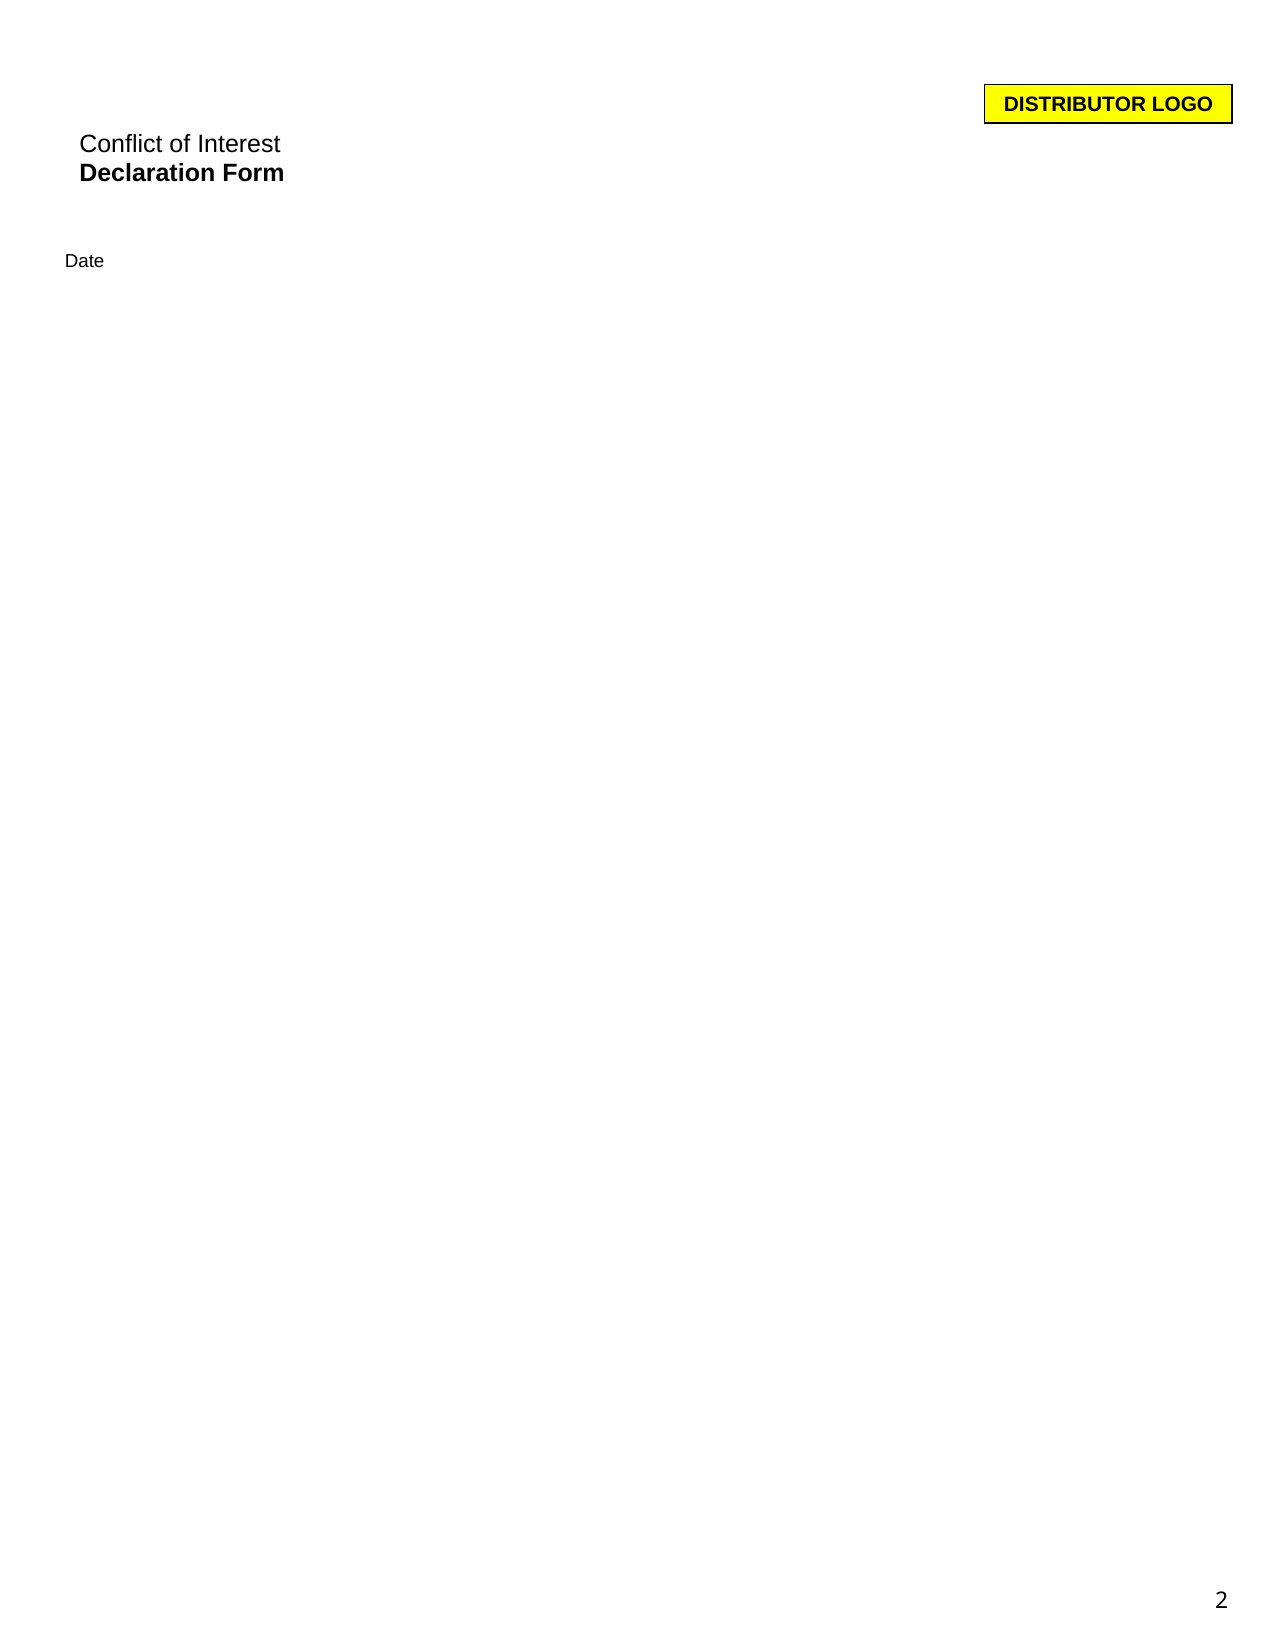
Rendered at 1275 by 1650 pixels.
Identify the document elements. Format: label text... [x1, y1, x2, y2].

text Date [64, 244, 1194, 273]
